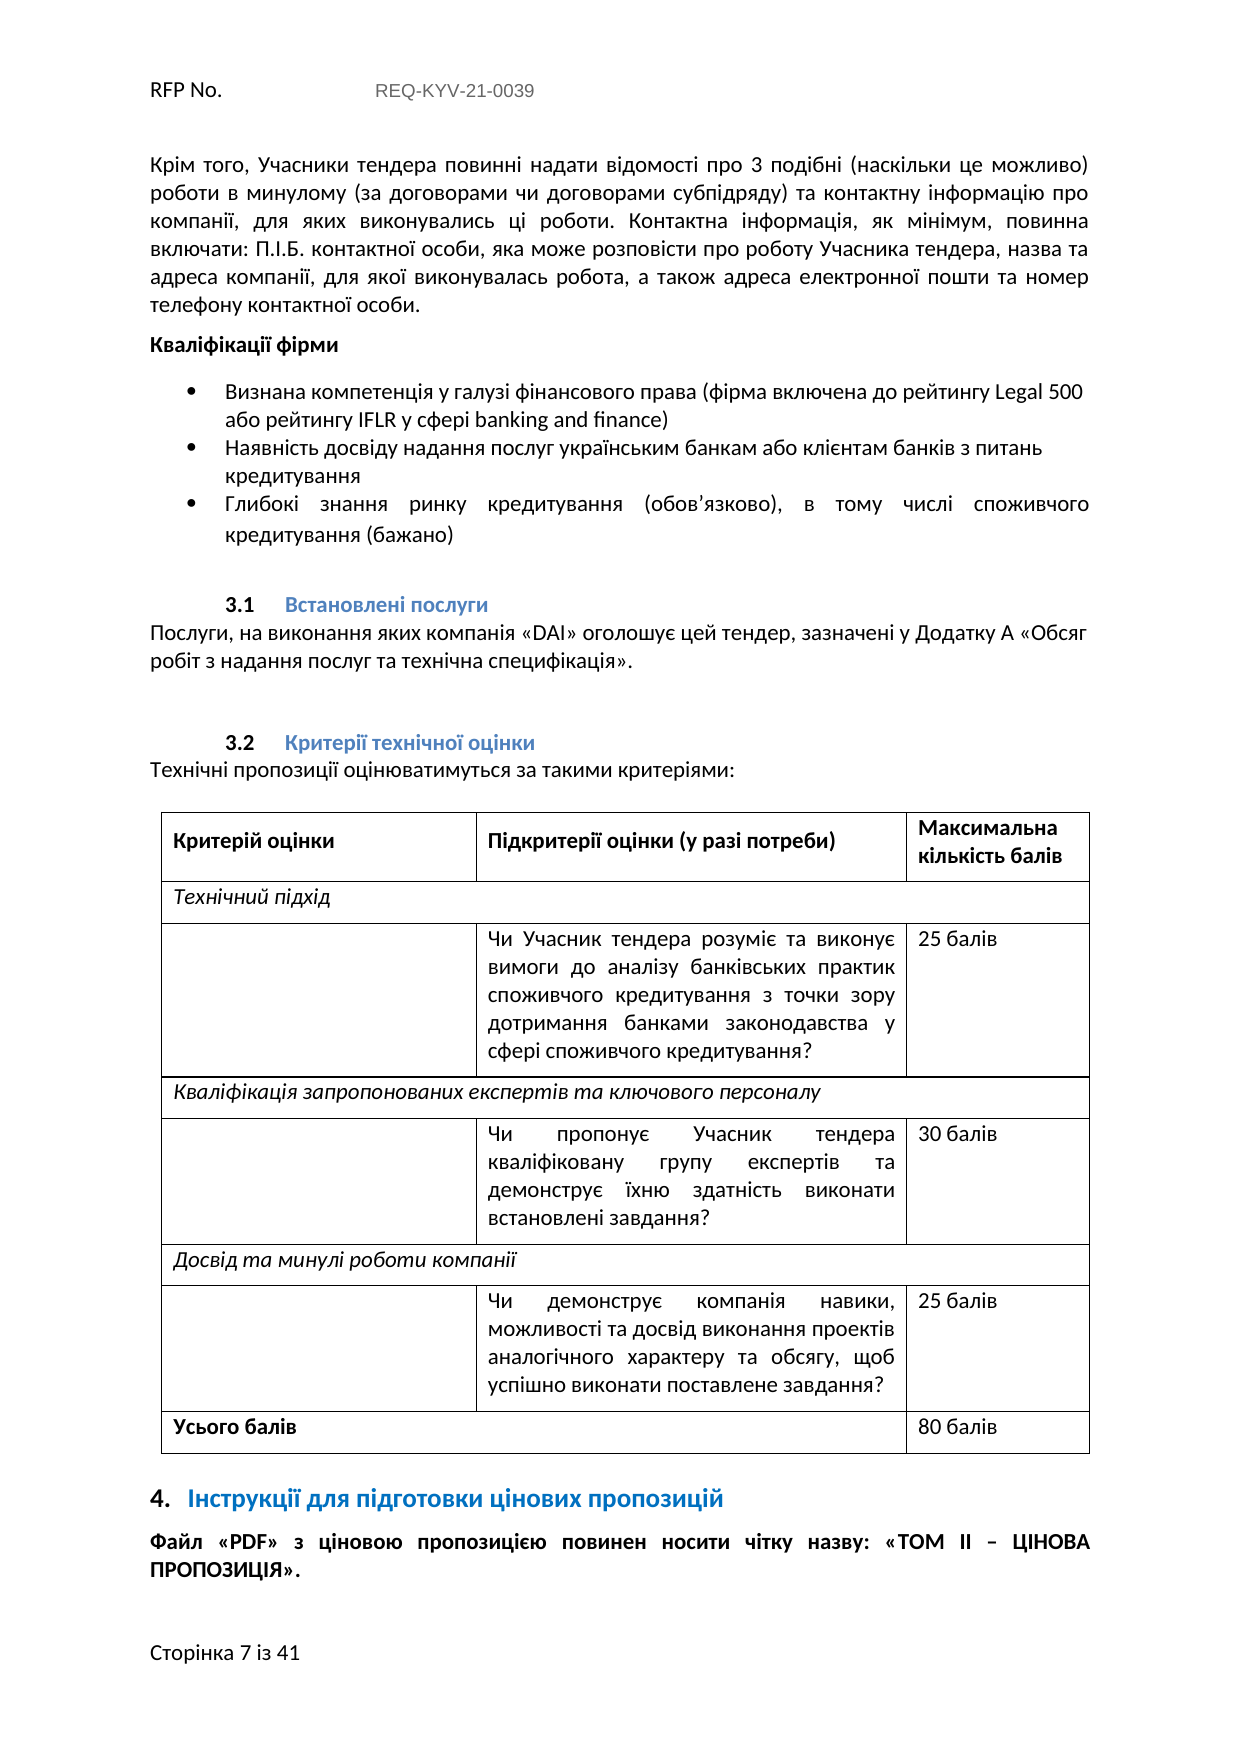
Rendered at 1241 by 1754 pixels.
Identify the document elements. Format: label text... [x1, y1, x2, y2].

table_cell Чи пропонує Учасник тендера кваліфіковану групу експертів та демонструє їхню здатність виконати встановлені завдання? [477, 1119, 906, 1244]
text Файл «PDF» з ціновою пропозицією повинен носити чітку назву: «Том ІІ – ЦІНОВА пропозиція». [150, 1527, 1090, 1583]
list Глибокі знання ринку кредитування (обов’язково), в тому числі споживчого кредитування (бажано) [187, 489, 1090, 548]
table_cell Досвід та минулі роботи компанії [162, 1245, 1089, 1285]
subtitle Встановлені послуги [225, 591, 1090, 618]
table_cell Чи Учасник тендера розуміє та виконує вимоги до аналізу банківських практик споживчого кредитування з точки зору дотримання банками законодавства у сфері споживчого кредитування? [477, 924, 906, 1076]
table_header Максимальна кількість балів [907, 813, 1089, 881]
table_cell [162, 924, 476, 1076]
list Наявність досвіду надання послуг українським банкам або клієнтам банків з питань кредитування [187, 433, 1090, 489]
subtitle Інструкції для підготовки цінових пропозицій [150, 1481, 1090, 1514]
table_cell [162, 1286, 476, 1411]
table_cell Усього балів [162, 1412, 906, 1452]
table_cell [162, 1119, 476, 1244]
table_cell 25 балів [907, 924, 1089, 1076]
table_cell 25 балів [907, 1286, 1089, 1411]
table_header Підкритерії оцінки (у разі потреби) [477, 813, 906, 881]
table_header Критерій оцінки [162, 813, 476, 881]
text Послуги, на виконання яких компанія «DAI» оголошує цей тендер, зазначені у Додатку A «Обсяг робіт з надання послуг та технічна специфікація». [150, 618, 1090, 674]
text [150, 150, 1090, 318]
subtitle Критерії технічної оцінки [225, 728, 1090, 756]
text Кваліфікації фірми [150, 331, 1090, 359]
table_cell Чи демонструє компанія навики, можливості та досвід виконання проектів аналогічного характеру та обсягу, щоб успішно виконати поставлене завдання? [477, 1286, 906, 1411]
list Визнана компетенція у галузі фінансового права (фірма включена до рейтингу Legal 500 або рейтингу IFLR у сфері banking and finance) [187, 377, 1090, 433]
table_cell Технічний підхід [162, 882, 1089, 923]
text Технічні пропозиції оцінюватимуться за такими критеріями: [150, 756, 1090, 784]
table_cell Кваліфікація запропонованих експертів та ключового персоналу [162, 1078, 1089, 1118]
table_cell 80 балів [907, 1412, 1089, 1452]
table_cell 30 балів [907, 1119, 1089, 1244]
